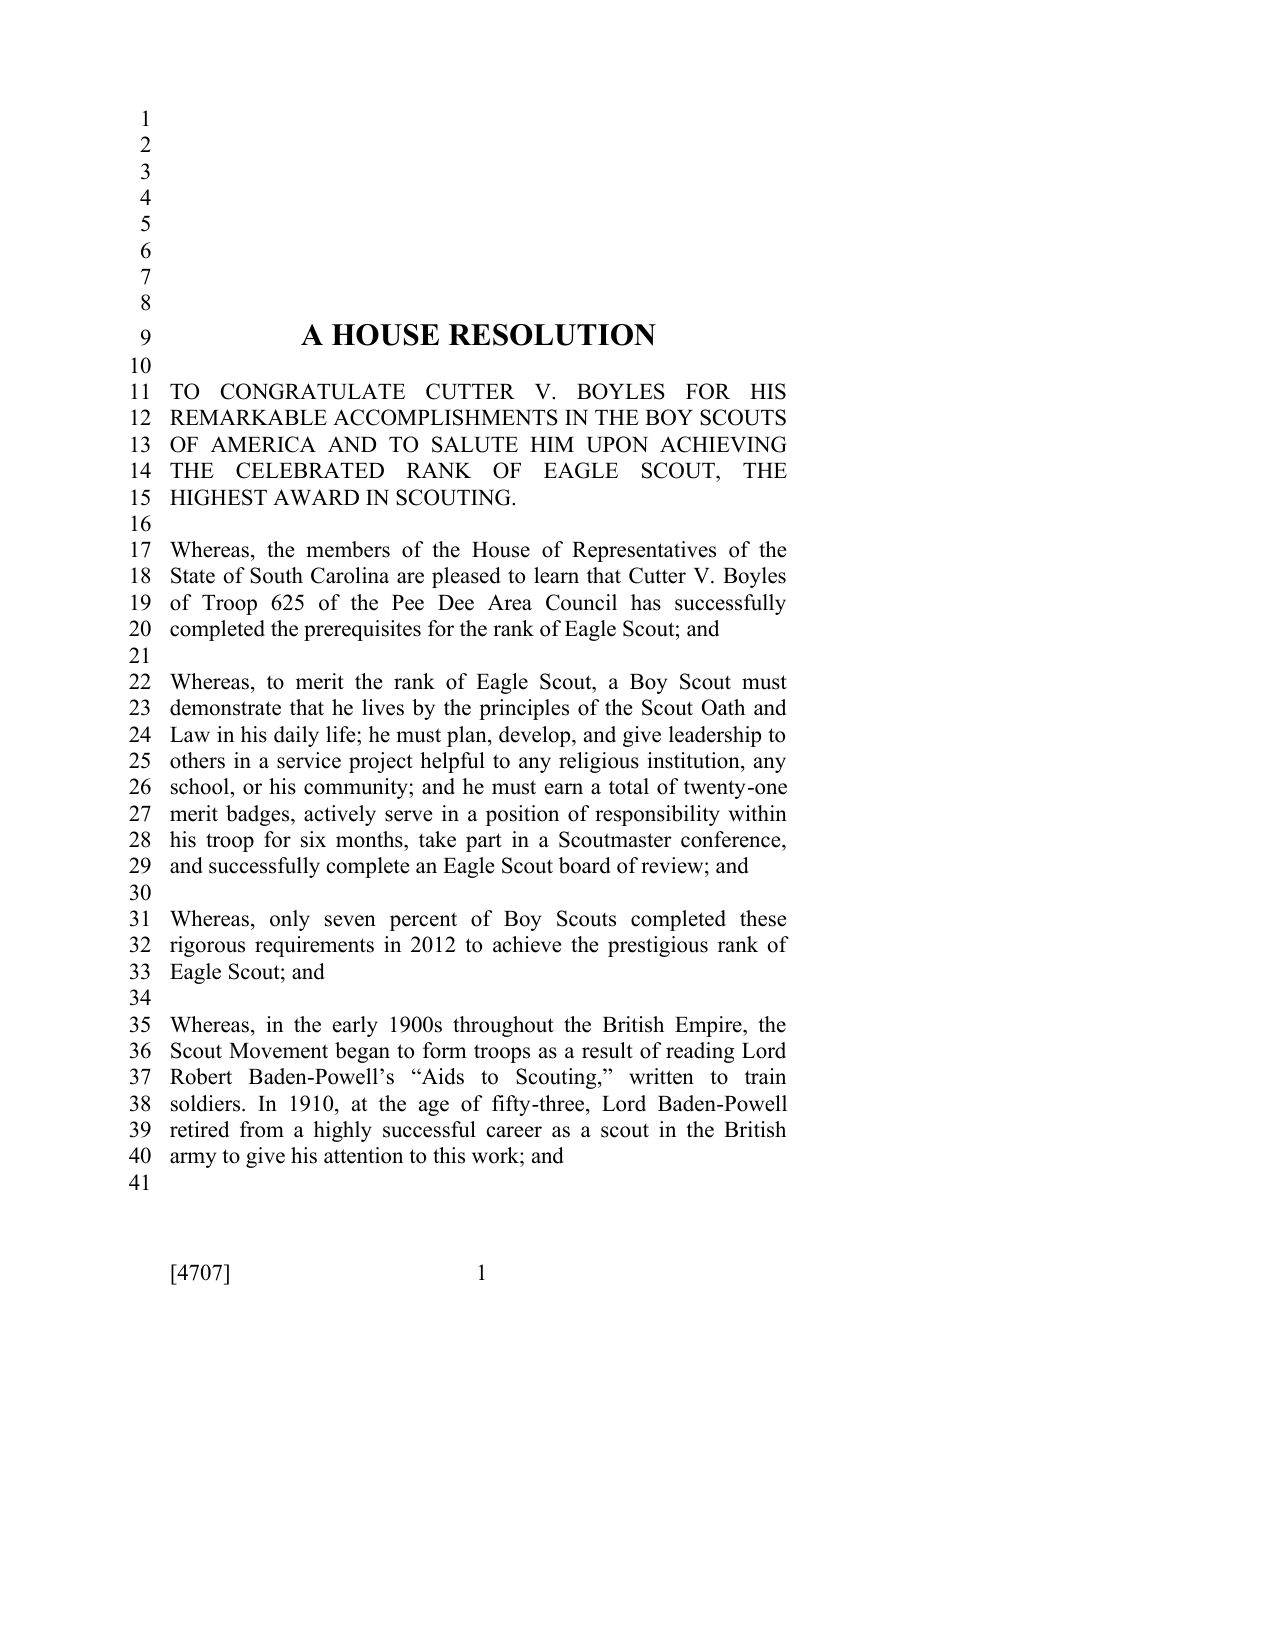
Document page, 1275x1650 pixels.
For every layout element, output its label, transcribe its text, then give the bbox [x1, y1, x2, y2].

text Whereas, the members of the House of Representatives of the State of South Carolina are pleased to learn that Cutter V. Boyles of Troop 625 of the Pee Dee Area Council has successfully completed the prerequisites for the rank of Eagle Scout; and [169, 536, 787, 642]
text Whereas, only seven percent of Boy Scouts completed these rigorous requirements in 2012 to achieve the prestigious rank of Eagle Scout; and [169, 905, 787, 984]
text Whereas, in the early 1900s throughout the British Empire, the Scout Movement began to form troops as a result of reading Lord Robert Baden-Powell’s “Aids to Scouting,” written to train soldiers. In 1910, at the age of fifty-three, Lord Baden-Powell retired from a highly successful career as a scout in the British army to give his attention to this work; and [169, 1011, 787, 1169]
text Whereas, to merit the rank of Eagle Scout, a Boy Scout must demonstrate that he lives by the principles of the Scout Oath and Law in his daily life; he must plan, develop, and give leadership to others in a service project helpful to any religious institution, any school, or his community; and he must earn a total of twenty-one merit badges, actively serve in a position of responsibility within his troop for six months, take part in a Scoutmaster conference, and successfully complete an Eagle Scout board of review; and [169, 668, 787, 879]
text A HOUSE RESOLUTION [169, 316, 787, 352]
text TO CONGRATULATE CUTTER V. BOYLES FOR HIS REMARKABLE ACCOMPLISHMENTS IN THE BOY SCOUTS OF AMERICA AND TO SALUTE HIM UPON ACHIEVING THE CELEBRATED RANK OF EAGLE SCOUT, THE HIGHEST AWARD IN SCOUTING. [169, 378, 787, 510]
